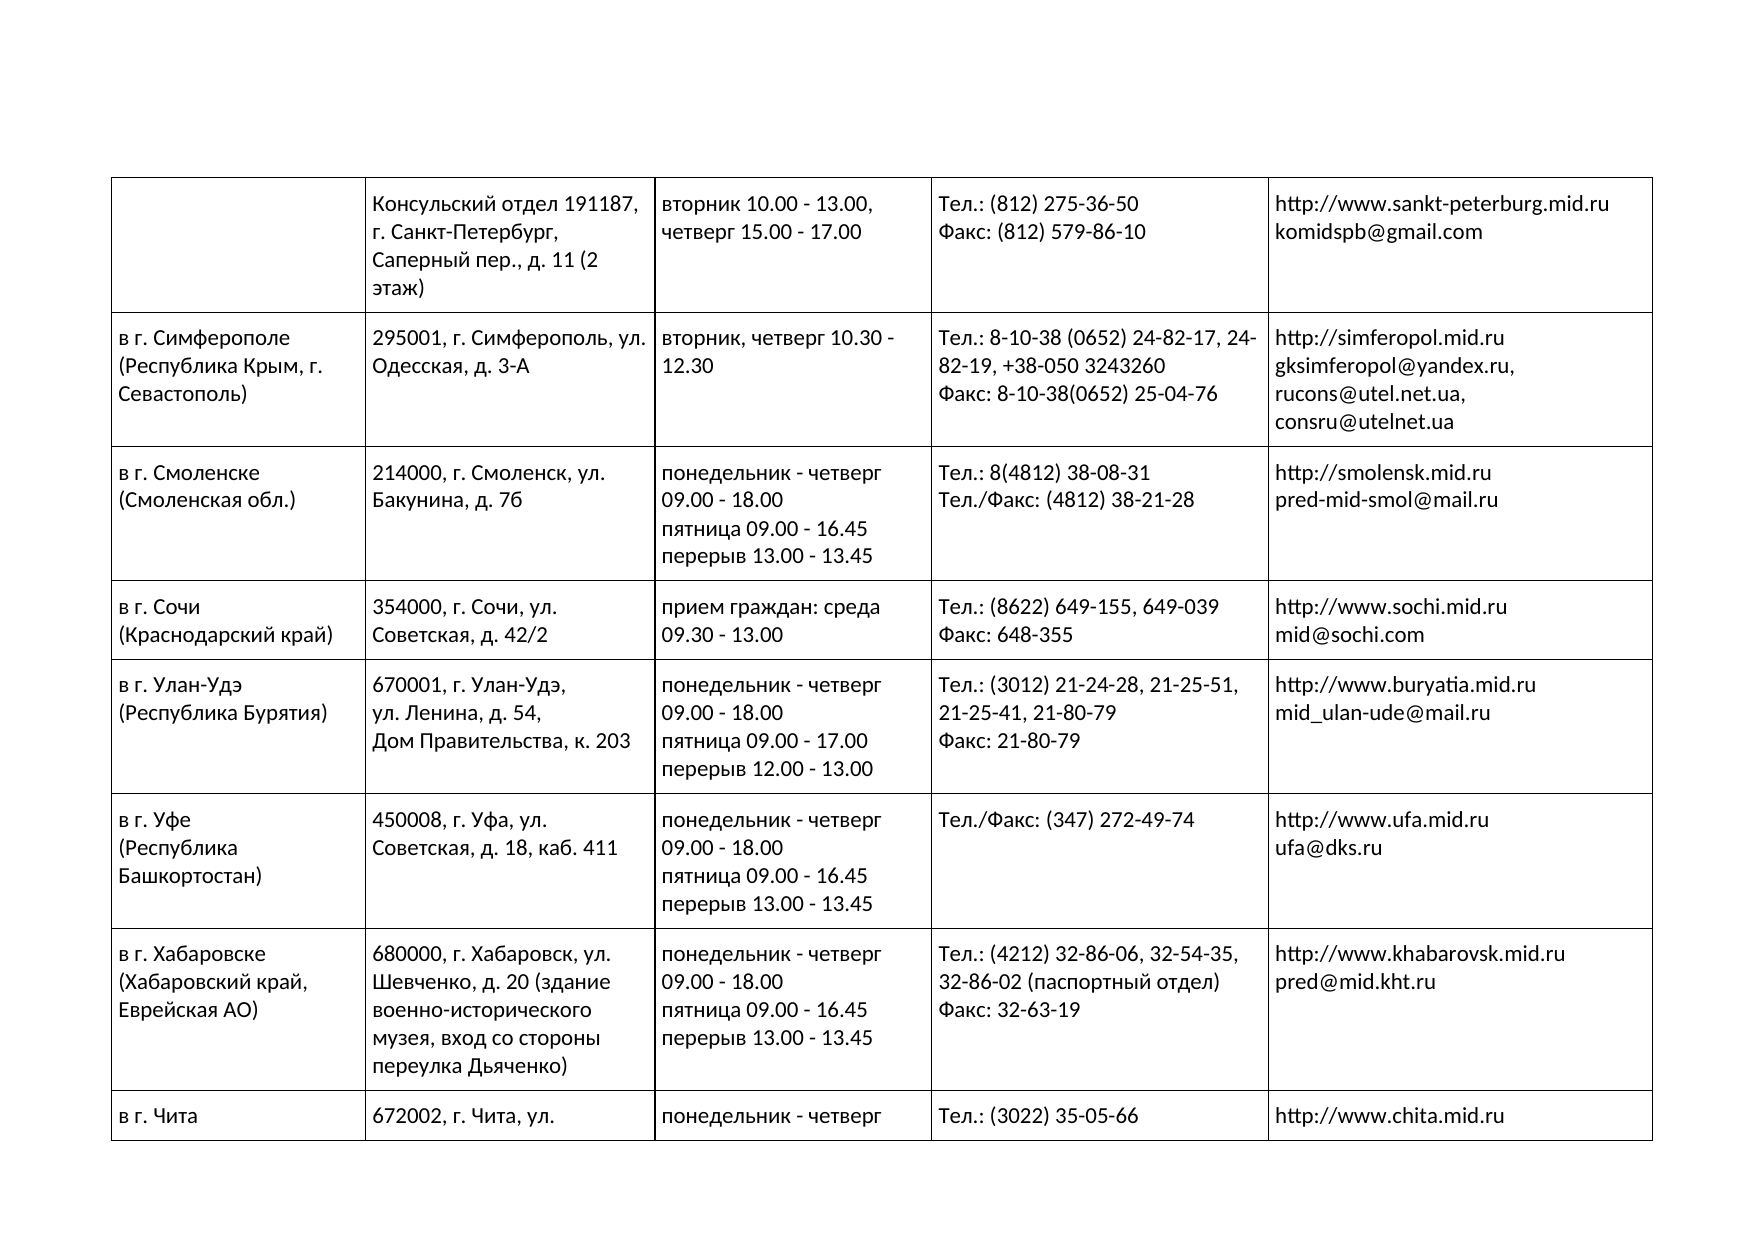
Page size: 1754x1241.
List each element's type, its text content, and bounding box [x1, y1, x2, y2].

table_cell понедельник - четверг 09.00 - 18.00 пятница 09.00 - 16.45 перерыв 13.00 - 13.45 [656, 929, 931, 1090]
table_cell Тел.: (8622) 649-155, 649-039 Факс: 648-355 [932, 581, 1268, 659]
table_cell в г. Улан-Удэ (Республика Бурятия) [112, 660, 365, 793]
table_cell http://www.sankt-peterburg.mid.ru komidspb@gmail.com [1269, 178, 1652, 312]
table_cell Тел./Факс: (347) 272-49-74 [932, 794, 1268, 927]
table_cell Тел.: (3012) 21-24-28, 21-25-51, 21-25-41, 21-80-79 Факс: 21-80-79 [932, 660, 1268, 793]
table_cell в г. Уфе (Республика Башкортостан) [112, 794, 365, 927]
table_cell http://smolensk.mid.ru pred-mid-smol@mail.ru [1269, 447, 1652, 580]
table_cell http://www.ufa.mid.ru ufa@dks.ru [1269, 794, 1652, 927]
table_cell понедельник - четверг 09.00 - 18.00 пятница 09.00 - 17.00 перерыв 12.00 - 13.00 [656, 660, 931, 793]
table_cell Консульский отдел 191187, г. Санкт-Петербург, Саперный пер., д. 11 (2 этаж) [366, 178, 654, 312]
table_cell http://simferopol.mid.ru gksimferopol@yandex.ru, rucons@utel.net.ua, consru@utelnet.ua [1269, 313, 1652, 446]
table_cell Тел.: 8(4812) 38-08-31 Тел./Факс: (4812) 38-21-28 [932, 447, 1268, 580]
table_cell [112, 178, 365, 312]
table_cell 214000, г. Смоленск, ул. Бакунина, д. 7б [366, 447, 654, 580]
table_cell понедельник - четверг 09.00 - 18.00 пятница 09.00 - 16.45 перерыв 13.00 - 13.45 [656, 447, 931, 580]
table_cell вторник, четверг 10.30 - 12.30 [656, 313, 931, 446]
table_cell в г. Симферополе (Республика Крым, г. Севастополь) [112, 313, 365, 446]
table_cell Тел.: 8-10-38 (0652) 24-82-17, 24-82-19, +38-050 3243260 Факс: 8-10-38(0652) 25-04-76 [932, 313, 1268, 446]
table_cell http://www.buryatia.mid.ru mid_ulan-ude@mail.ru [1269, 660, 1652, 793]
table_cell 295001, г. Симферополь, ул. Одесская, д. 3-А [366, 313, 654, 446]
table_cell в г. Хабаровске (Хабаровский край, Еврейская АО) [112, 929, 365, 1090]
table_cell http://www.sochi.mid.ru mid@sochi.com [1269, 581, 1652, 659]
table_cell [112, 1091, 365, 1140]
table_cell в г. Смоленске (Смоленская обл.) [112, 447, 365, 580]
table_cell 450008, г. Уфа, ул. Советская, д. 18, каб. 411 [366, 794, 654, 927]
table_cell прием граждан: среда 09.30 - 13.00 [656, 581, 931, 659]
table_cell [932, 1091, 1268, 1140]
table_cell понедельник - четверг 09.00 - 18.00 пятница 09.00 - 16.45 перерыв 13.00 - 13.45 [656, 794, 931, 927]
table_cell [656, 1091, 931, 1140]
table_cell 680000, г. Хабаровск, ул. Шевченко, д. 20 (здание военно-исторического музея, вход со стороны переулка Дьяченко) [366, 929, 654, 1090]
table_cell http://www.khabarovsk.mid.ru pred@mid.kht.ru [1269, 929, 1652, 1090]
table_cell 354000, г. Сочи, ул. Советская, д. 42/2 [366, 581, 654, 659]
table_cell 670001, г. Улан-Удэ, ул. Ленина, д. 54, Дом Правительства, к. 203 [366, 660, 654, 793]
table_cell Тел.: (812) 275-36-50 Факс: (812) 579-86-10 [932, 178, 1268, 312]
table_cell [1269, 1091, 1652, 1140]
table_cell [366, 1091, 654, 1140]
table_cell вторник 10.00 - 13.00, четверг 15.00 - 17.00 [656, 178, 931, 312]
table_cell в г. Сочи (Краснодарский край) [112, 581, 365, 659]
table_cell Тел.: (4212) 32-86-06, 32-54-35, 32-86-02 (паспортный отдел) Факс: 32-63-19 [932, 929, 1268, 1090]
